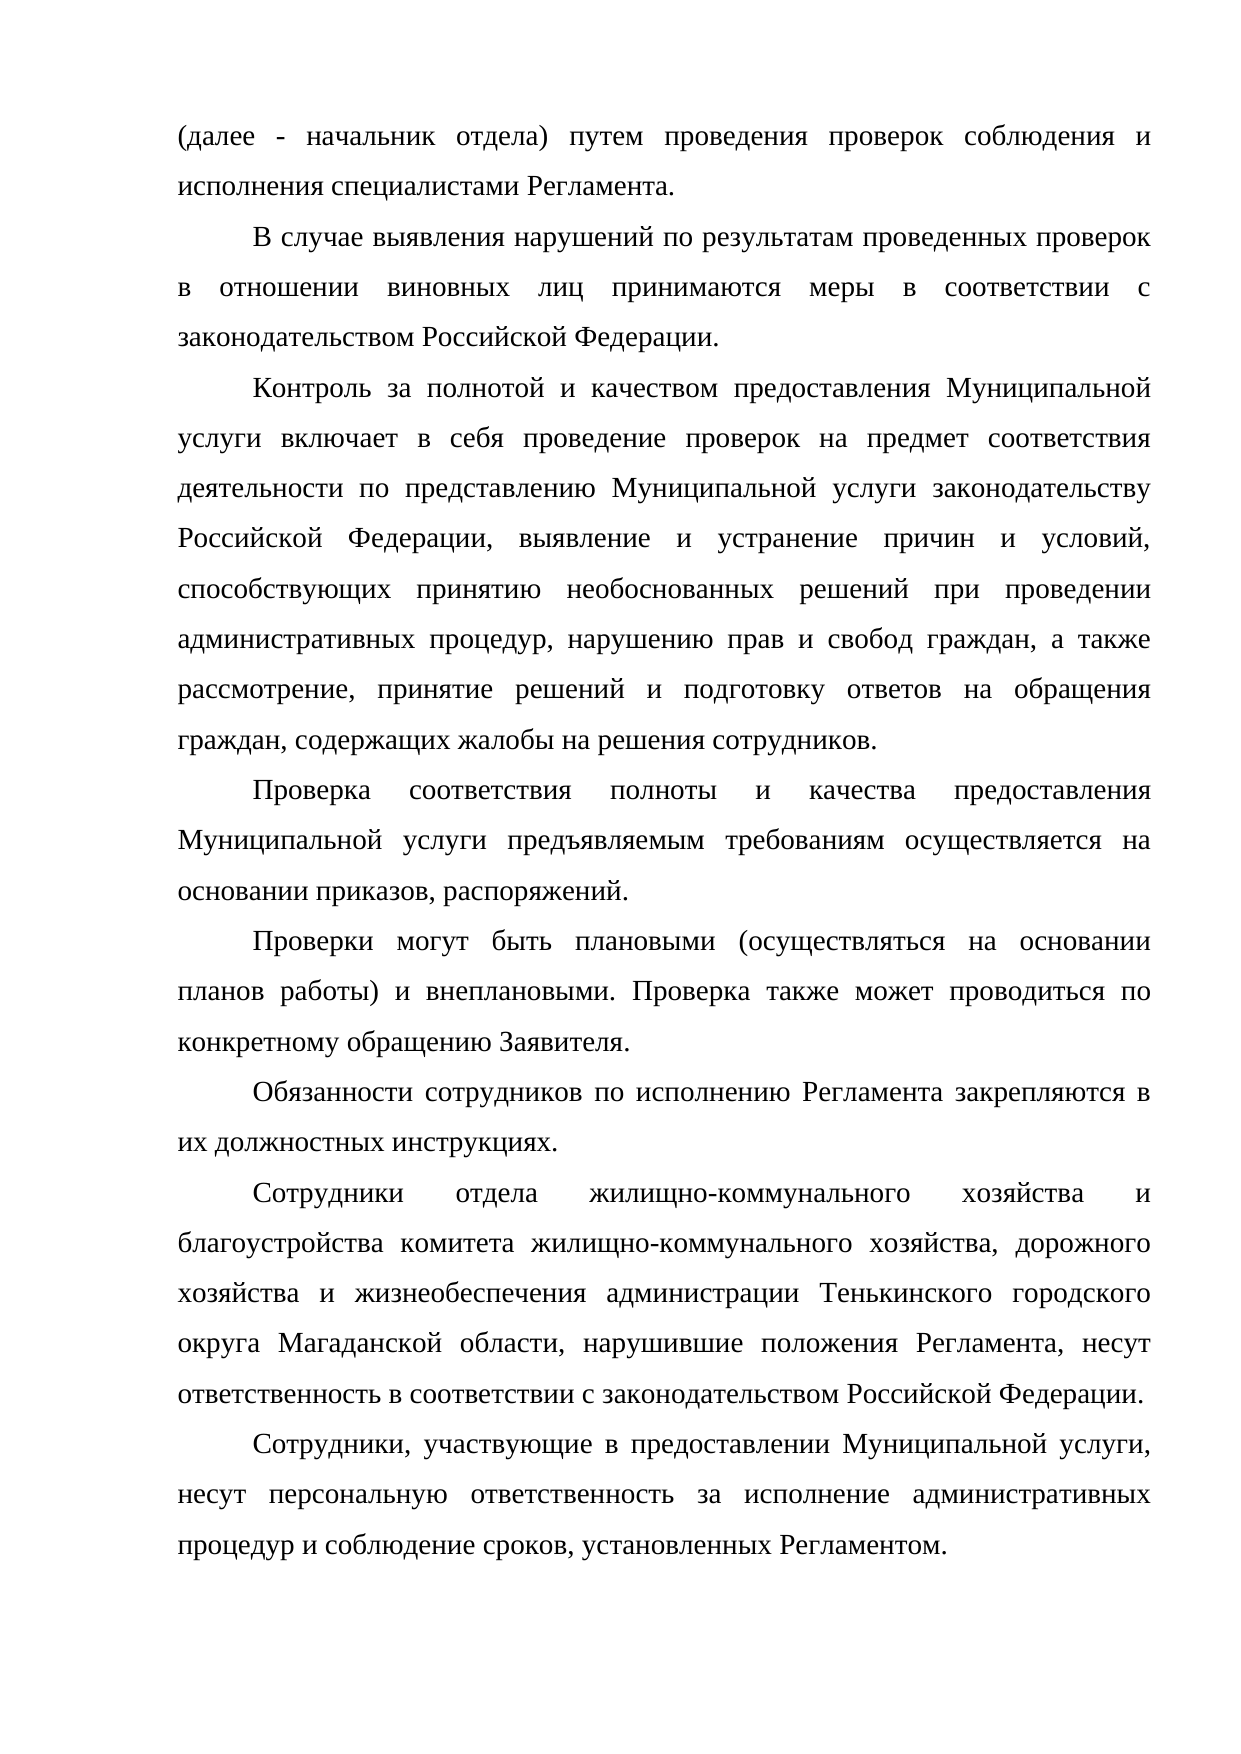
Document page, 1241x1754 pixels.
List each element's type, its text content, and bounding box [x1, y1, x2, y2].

text В случае выявления нарушений по результатам проведенных проверок в отношении виновных лиц принимаются меры в соответствии с законодательством Российской Федерации. [177, 219, 1152, 353]
text Сотрудники, участвующие в предоставлении Муниципальной услуги, несут персональную ответственность за исполнение административных процедур и соблюдение сроков, установленных Регламентом. [177, 1426, 1152, 1560]
text Обязанности сотрудников по исполнению Регламента закрепляются в их должностных инструкциях. [177, 1074, 1152, 1158]
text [177, 118, 1152, 202]
text Проверки могут быть плановыми (осуществляться на основании планов работы) и внеплановыми. Проверка также может проводиться по конкретному обращению Заявителя. [177, 923, 1152, 1057]
text Контроль за полнотой и качеством предоставления Муниципальной услуги включает в себя проведение проверок на предмет соответствия деятельности по представлению Муниципальной услуги законодательству Российской Федерации, выявление и устранение причин и условий, способствующих принятию необоснованных решений при проведении административных процедур, нарушению прав и свобод граждан, а также рассмотрение, принятие решений и подготовку ответов на обращения граждан, содержащих жалобы на решения сотрудников. [177, 370, 1152, 755]
text Проверка соответствия полноты и качества предоставления Муниципальной услуги предъявляемым требованиям осуществляется на основании приказов, распоряжений. [177, 772, 1152, 906]
text Сотрудники отдела жилищно-коммунального хозяйства и благоустройства комитета жилищно-коммунального хозяйства, дорожного хозяйства и жизнеобеспечения администрации Тенькинского городского округа Магаданской области, нарушившие положения Регламента, несут ответственность в соответствии с законодательством Российской Федерации. [177, 1175, 1152, 1409]
